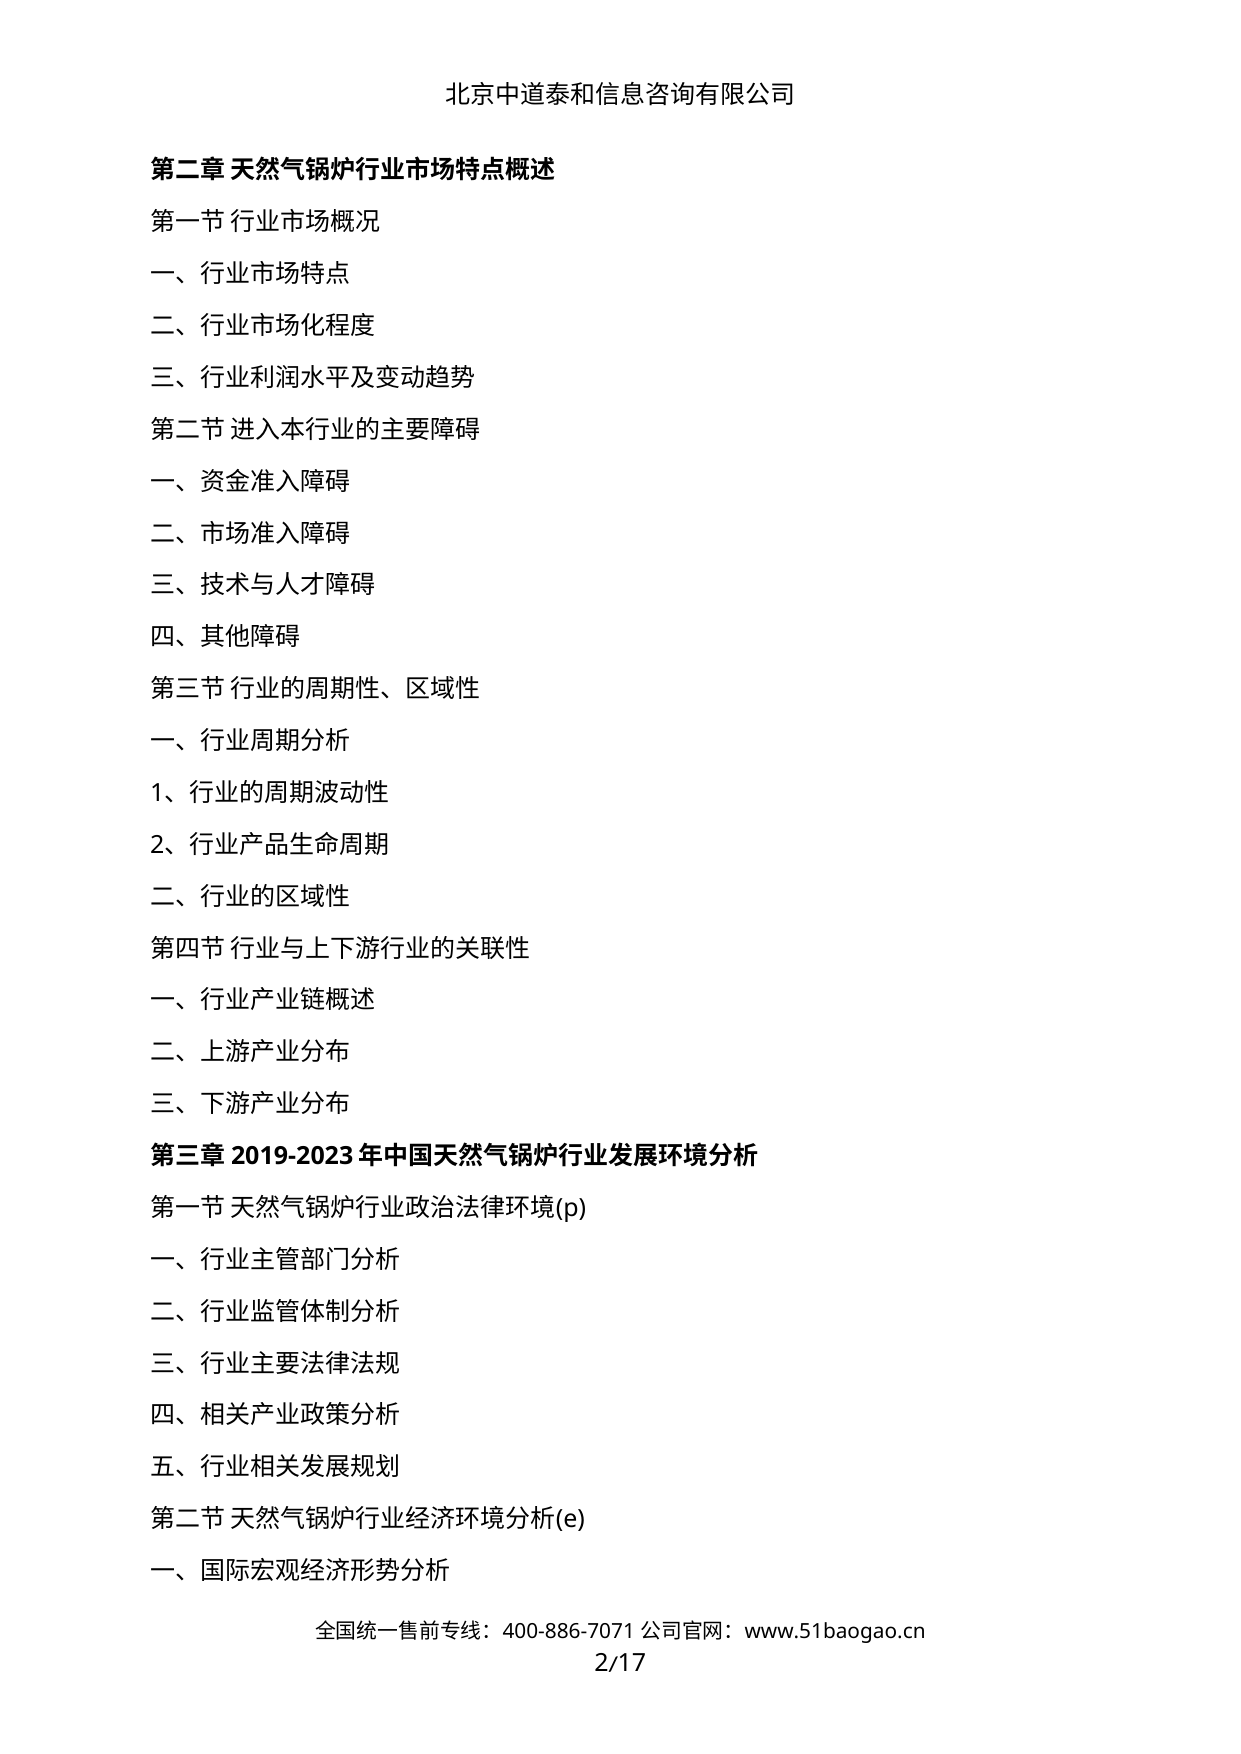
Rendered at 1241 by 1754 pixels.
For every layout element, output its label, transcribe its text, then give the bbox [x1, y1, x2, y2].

text 二、市场准入障碍 [150, 513, 1090, 549]
text 三、技术与人才障碍 [150, 565, 1090, 601]
text 第二节 进入本行业的主要障碍 [150, 409, 1090, 446]
text 三、行业主要法律法规 [150, 1343, 1090, 1379]
text 一、行业市场特点 [150, 254, 1090, 290]
text 四、其他障碍 [150, 617, 1090, 653]
text 一、资金准入障碍 [150, 461, 1090, 497]
text 四、相关产业政策分析 [150, 1395, 1090, 1431]
text 一、行业产业链概述 [150, 980, 1090, 1016]
text 第四节 行业与上下游行业的关联性 [150, 928, 1090, 964]
text 第二章 天然气锅炉行业市场特点概述 [150, 150, 1090, 186]
text 2、行业产品生命周期 [150, 824, 1090, 861]
text 第一节 行业市场概况 [150, 202, 1090, 238]
text 第二节 天然气锅炉行业经济环境分析(e) [150, 1499, 1090, 1535]
text 1、行业的周期波动性 [150, 772, 1090, 809]
text 二、行业市场化程度 [150, 306, 1090, 342]
text 第三章 2019-2023年中国天然气锅炉行业发展环境分析 [150, 1136, 1090, 1172]
text 第三节 行业的周期性、区域性 [150, 669, 1090, 705]
text 二、行业监管体制分析 [150, 1291, 1090, 1327]
text 第一节 天然气锅炉行业政治法律环境(p) [150, 1187, 1090, 1224]
text 三、下游产业分布 [150, 1084, 1090, 1120]
text 一、国际宏观经济形势分析 [150, 1551, 1090, 1587]
text 二、行业的区域性 [150, 876, 1090, 912]
text 二、上游产业分布 [150, 1032, 1090, 1068]
text 一、行业主管部门分析 [150, 1239, 1090, 1276]
text 一、行业周期分析 [150, 721, 1090, 757]
text 五、行业相关发展规划 [150, 1447, 1090, 1483]
text 三、行业利润水平及变动趋势 [150, 357, 1090, 394]
